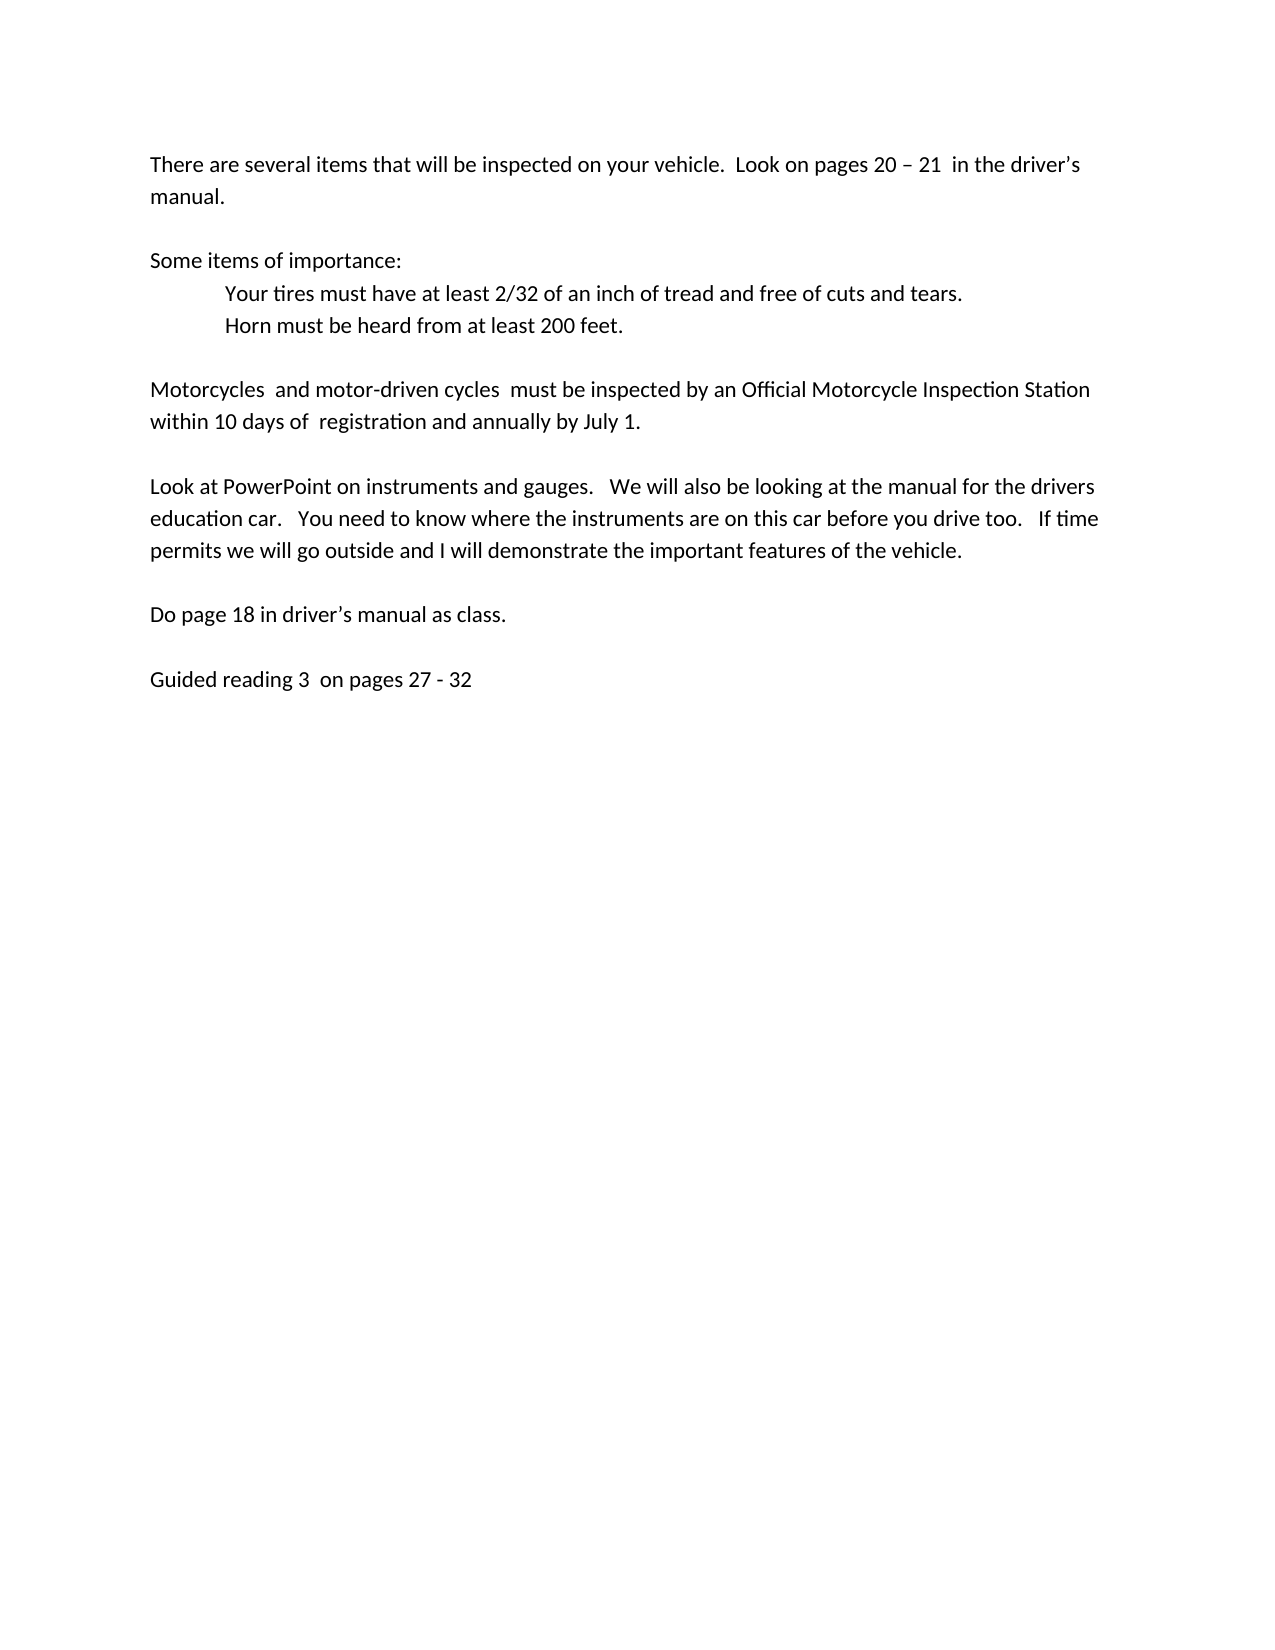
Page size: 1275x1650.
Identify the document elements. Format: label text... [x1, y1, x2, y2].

text Horn must be heard from at least 200 feet. [150, 311, 1125, 339]
text Your tires must have at least 2/32 of an inch of tread and free of cuts and tears. [150, 279, 1125, 307]
text Motorcycles and motor-driven cycles must be inspected by an Official Motorcycle Inspection Station within 10 days of registration and annually by July 1. [150, 375, 1125, 436]
text Guided reading 3 on pages 27 - 32 [150, 665, 1125, 693]
text Look at PowerPoint on instruments and gauges. We will also be looking at the manual for the drivers education car. You need to know where the instruments are on this car before you drive too. If time permits we will go outside and I will demonstrate the important features of the vehicle. [150, 472, 1125, 564]
text There are several items that will be inspected on your vehicle. Look on pages 20 – 21 in the driver’s manual. [150, 150, 1125, 210]
text Do page 18 in driver’s manual as class. [150, 601, 1125, 629]
text Some items of importance: [150, 247, 1125, 274]
